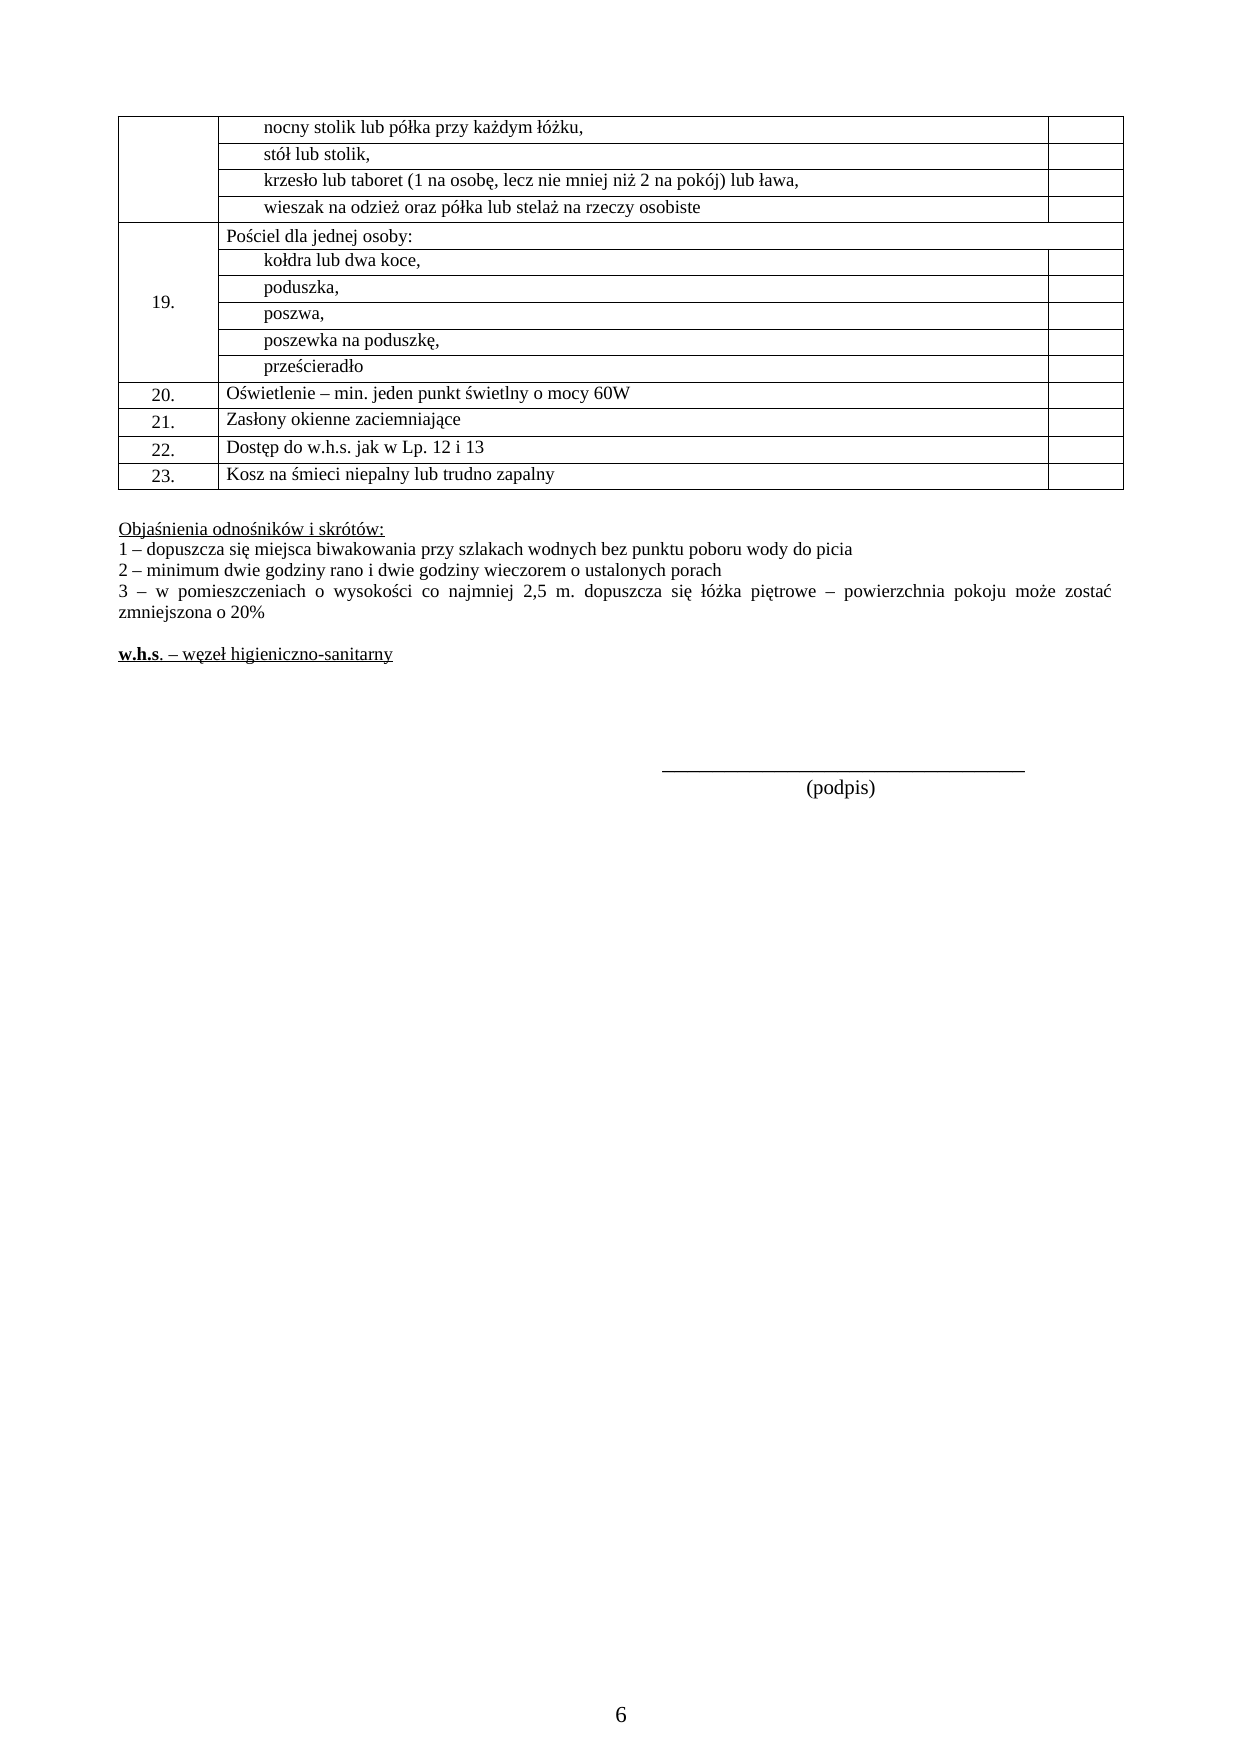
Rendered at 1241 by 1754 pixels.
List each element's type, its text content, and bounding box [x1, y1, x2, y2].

table_cell poduszka, [219, 276, 1048, 302]
table_cell Pościel dla jednej osoby: [219, 223, 1123, 249]
table_cell 23. [119, 464, 218, 489]
table_cell [1049, 144, 1123, 169]
table_cell 19. [119, 223, 218, 382]
table_cell [1049, 197, 1123, 222]
text _____________________________ [118, 748, 1113, 775]
table_cell Oświetlenie – min. jeden punkt świetlny o mocy 60W [219, 383, 1048, 408]
table_cell [1049, 437, 1123, 463]
table_cell [1049, 117, 1123, 142]
table_cell poszwa, [219, 303, 1048, 328]
table_cell [1049, 250, 1123, 275]
table_cell prześcieradło [219, 356, 1048, 382]
table_cell [1049, 170, 1123, 196]
table_cell stół lub stolik, [219, 144, 1048, 169]
table_cell 20. [119, 383, 218, 408]
table_cell 22. [119, 437, 218, 463]
text Objaśnienia odnośników i skrótów: [118, 518, 1113, 539]
table_cell [1049, 303, 1123, 328]
table_cell Zasłony okienne zaciemniające [219, 409, 1048, 436]
table_cell [1049, 409, 1123, 436]
text (podpis) [493, 775, 1113, 799]
table_cell [1049, 276, 1123, 302]
table_cell nocny stolik lub półka przy każdym łóżku, [219, 117, 1048, 142]
table_cell krzesło lub taboret (1 na osobę, lecz nie mniej niż 2 na pokój) lub ława, [219, 170, 1048, 196]
table_cell Kosz na śmieci niepalny lub trudno zapalny [219, 464, 1048, 489]
table_cell 21. [119, 409, 218, 436]
table_cell kołdra lub dwa koce, [219, 250, 1048, 275]
text 1 – dopuszcza się miejsca biwakowania przy szlakach wodnych bez punktu poboru wody do picia [118, 539, 1113, 560]
text 3 – w pomieszczeniach o wysokości co najmniej 2,5 m. dopuszcza się łóżka piętrowe – powierzchnia pokoju może zostać zmniejszona o 20% [118, 581, 1113, 622]
table_cell [1049, 330, 1123, 355]
text 2 – minimum dwie godziny rano i dwie godziny wieczorem o ustalonych porach [118, 560, 1113, 581]
table_cell Dostęp do w.h.s. jak w Lp. 12 i 13 [219, 437, 1048, 463]
text w.h.s. – węzeł higieniczno-sanitarny [118, 643, 1113, 664]
table_cell wieszak na odzież oraz półka lub stelaż na rzeczy osobiste [219, 197, 1048, 222]
table_cell poszewka na poduszkę, [219, 330, 1048, 355]
table_cell [1049, 356, 1123, 382]
table_cell [1049, 464, 1123, 489]
table_cell [1049, 383, 1123, 408]
